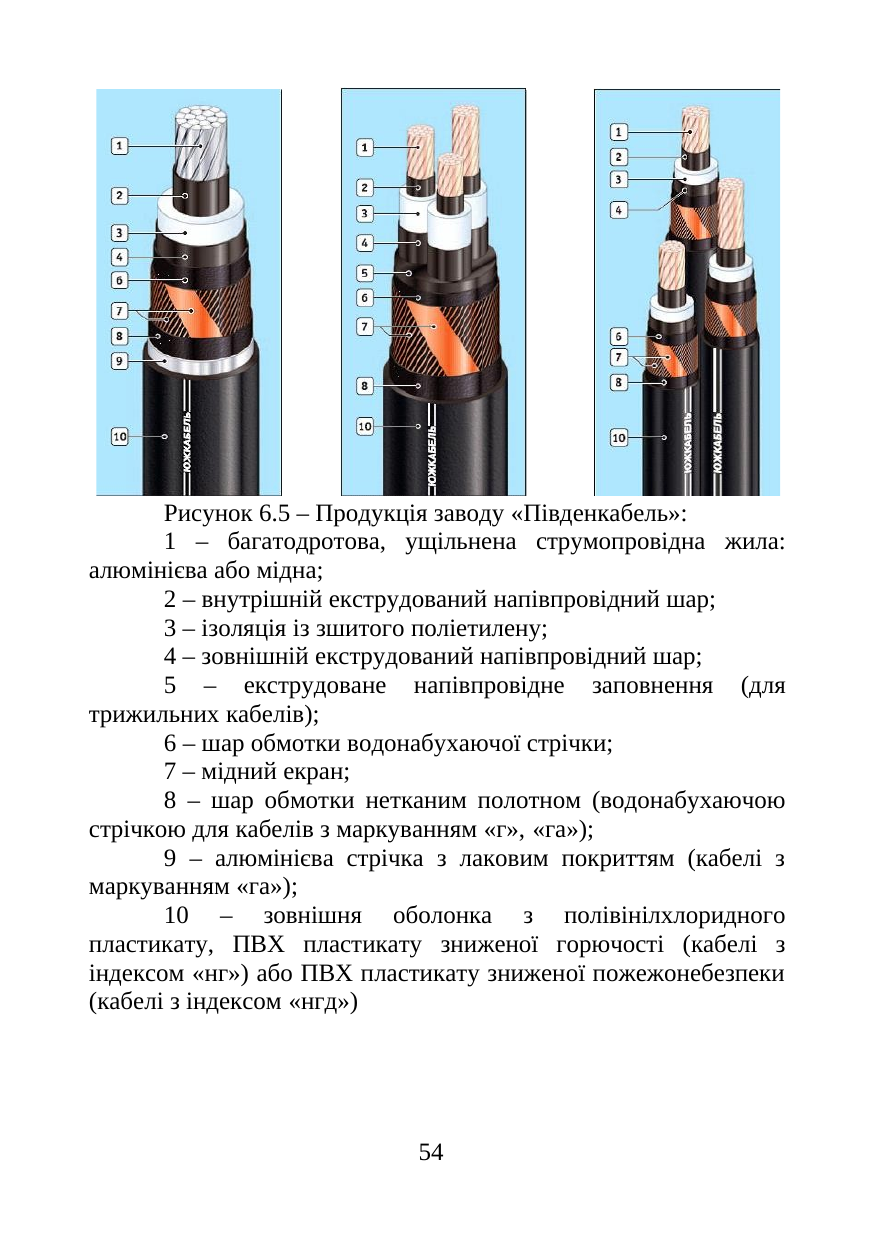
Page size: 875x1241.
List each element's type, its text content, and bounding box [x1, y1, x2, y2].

list – шар обмотки водонабухаючої стрічки; 7 – мідний екран; [164, 728, 613, 785]
list – зовнішня оболонка з полівінілхлоридного пластикату, ПВХ пластикату зниженої горючості (кабелі з індексом «нг») або ПВХ пластикату зниженої пожежонебезпеки (кабелі з індексом «нгд») [89, 900, 786, 1015]
list – зовнішній екструдований напівпровідний шар; [164, 641, 857, 670]
list – багатодротова, ущільнена струмопровідна жила: алюмінієва або мідна; [89, 526, 786, 584]
picture [593, 88, 780, 496]
list – шар обмотки нетканим полотном (водонабухаючою стрічкою для кабелів з маркуванням «г», «га»); [89, 785, 786, 843]
list – екструдоване напівпровідне заповнення (для трижильних кабелів); [89, 670, 786, 728]
picture [340, 87, 527, 496]
list – внутрішній екструдований напівпровідний шар; 3 – ізоляція із зшитого поліетилену; [164, 584, 716, 641]
picture [96, 89, 282, 496]
list – алюмінієва стрічка з лаковим покриттям (кабелі з маркуванням «га»); [89, 843, 785, 900]
text Рисунок 6.5 – Продукція заводу «Південкабель»: [164, 498, 857, 526]
